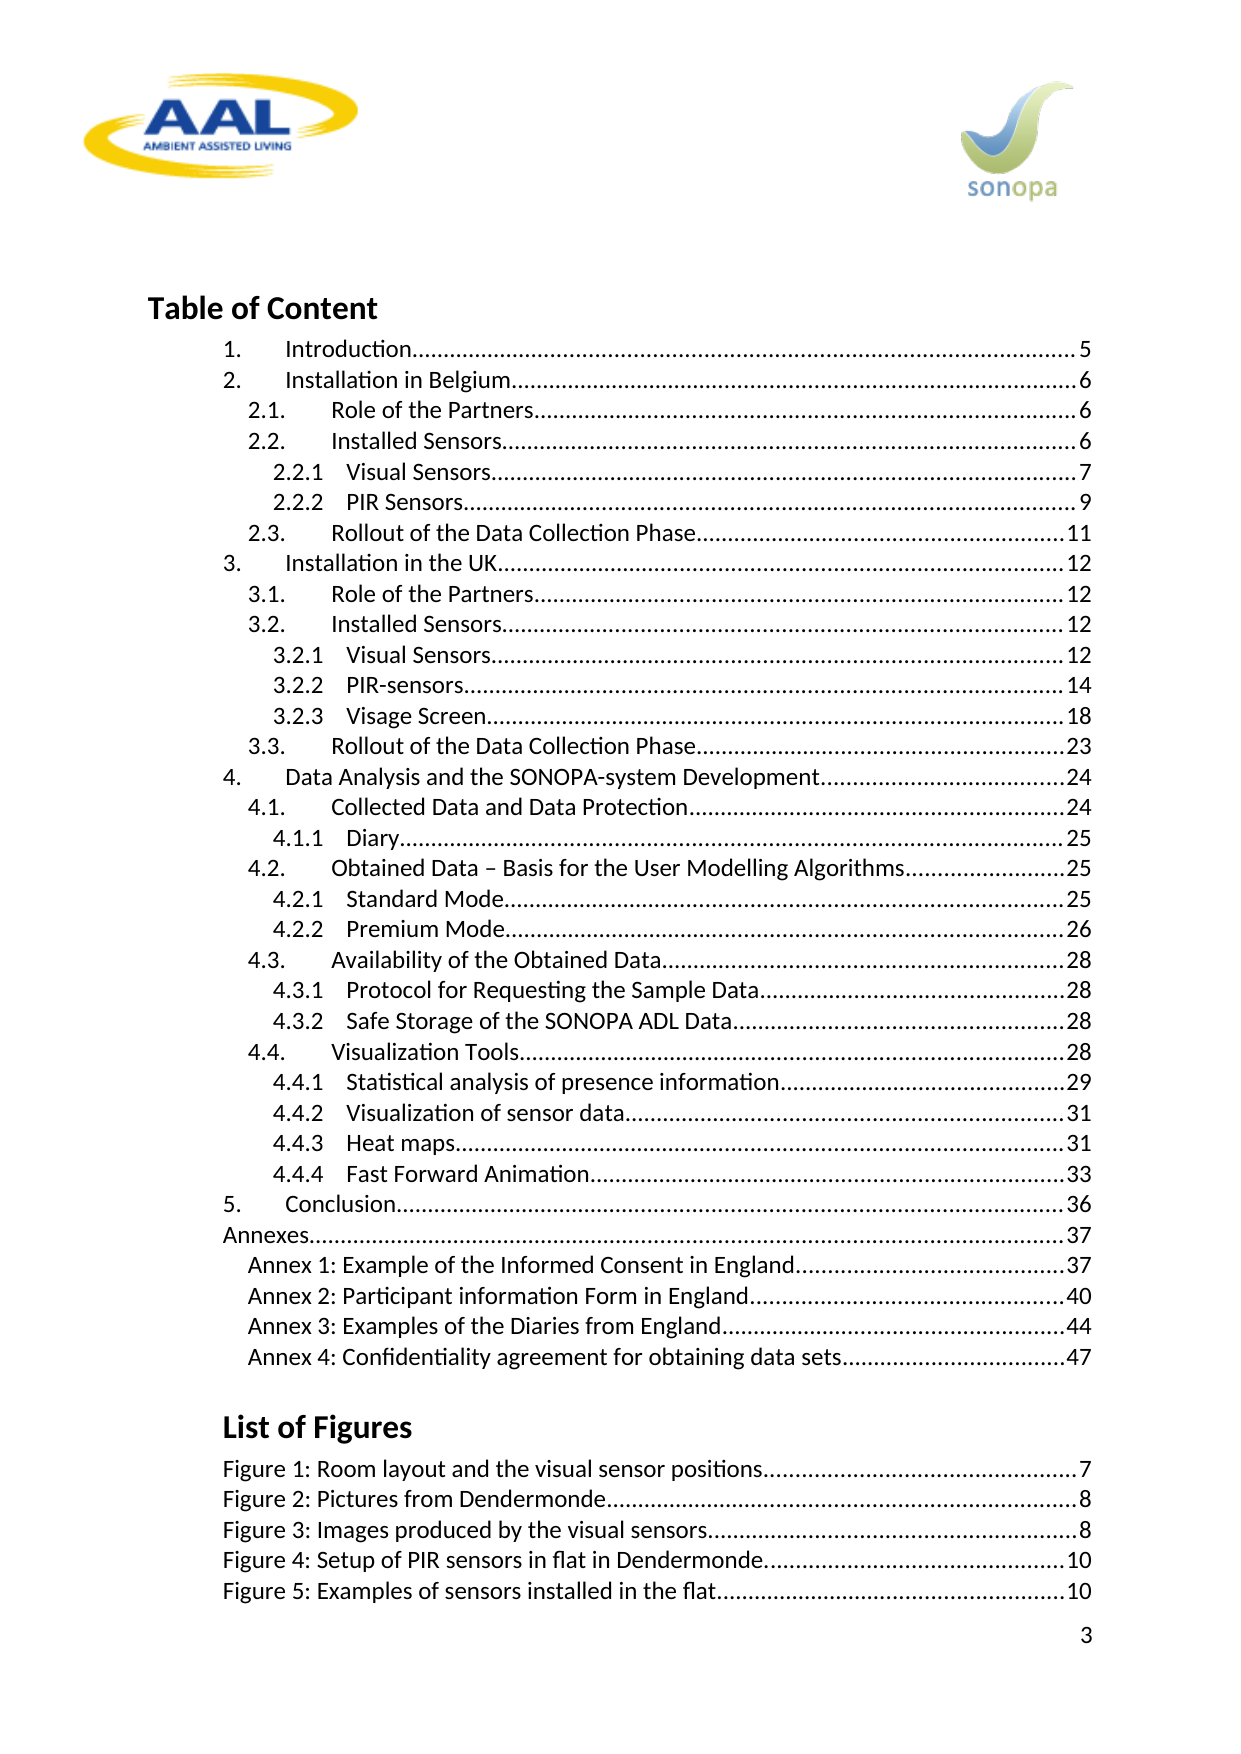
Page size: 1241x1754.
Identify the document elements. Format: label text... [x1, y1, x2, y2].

picture [948, 73, 1082, 207]
text Figure 4: Setup of PIR sensors in flat in Dendermonde. 10 [148, 1545, 1093, 1575]
text Figure 5: Examples of sensors installed in the flat. 10 [148, 1575, 1093, 1606]
text Figure 2: Pictures from Dendermonde 8 [148, 1484, 1093, 1514]
text List of Figures [148, 1406, 1093, 1447]
text Figure 3: Images produced by the visual sensors. 8 [148, 1514, 1093, 1545]
text Figure 1: Room layout and the visual sensor positions 7 [148, 1453, 1093, 1484]
picture [81, 73, 358, 180]
